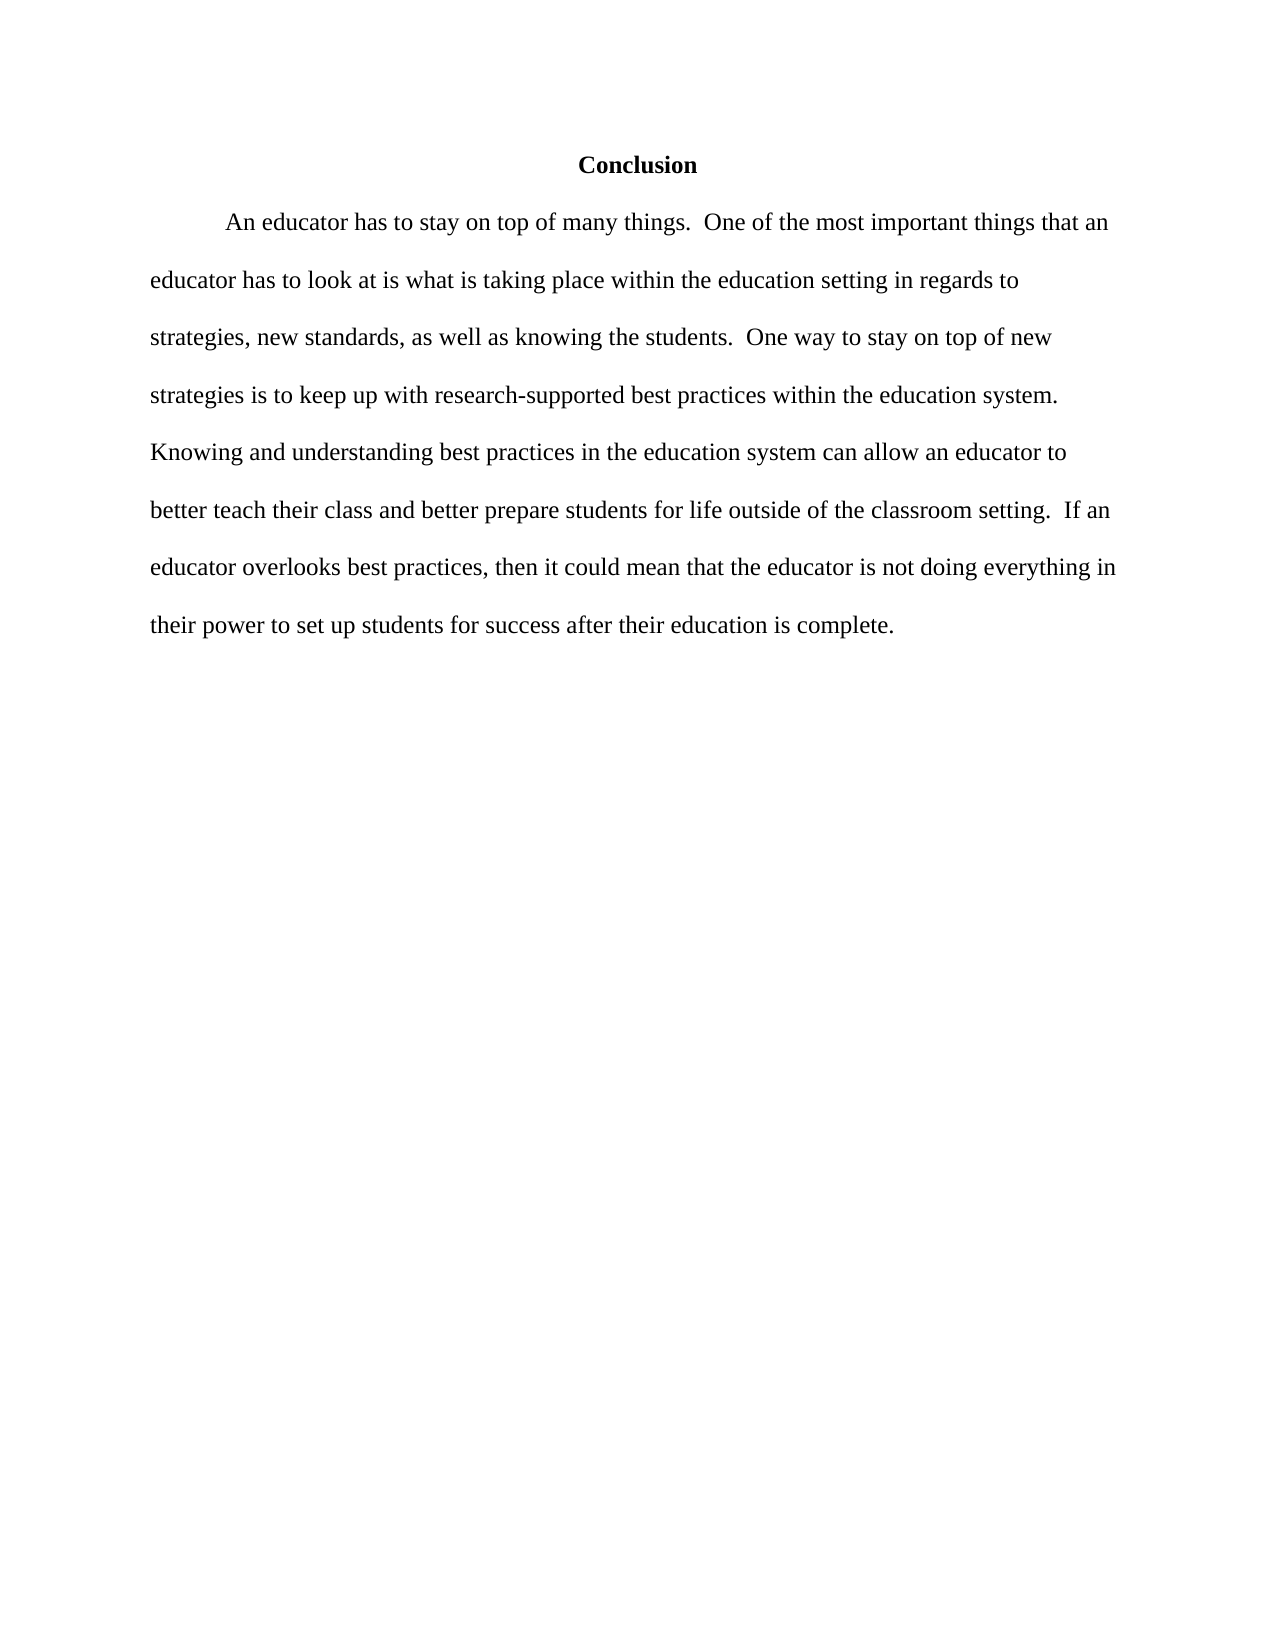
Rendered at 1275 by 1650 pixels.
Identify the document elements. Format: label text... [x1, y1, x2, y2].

text Conclusion [150, 150, 1125, 179]
text An educator has to stay on top of many things. One of the most important things that an educator has to look at is what is taking place within the education setting in regards to strategies, new standards, as well as knowing the students. One way to stay on top of new strategies is to keep up with research-supported best practices within the education system. Knowing and understanding best practices in the education system can allow an educator to better teach their class and better prepare students for life outside of the classroom setting. If an educator overlooks best practices, then it could mean that the educator is not doing everything in their power to set up students for success after their education is complete. [150, 207, 1125, 639]
